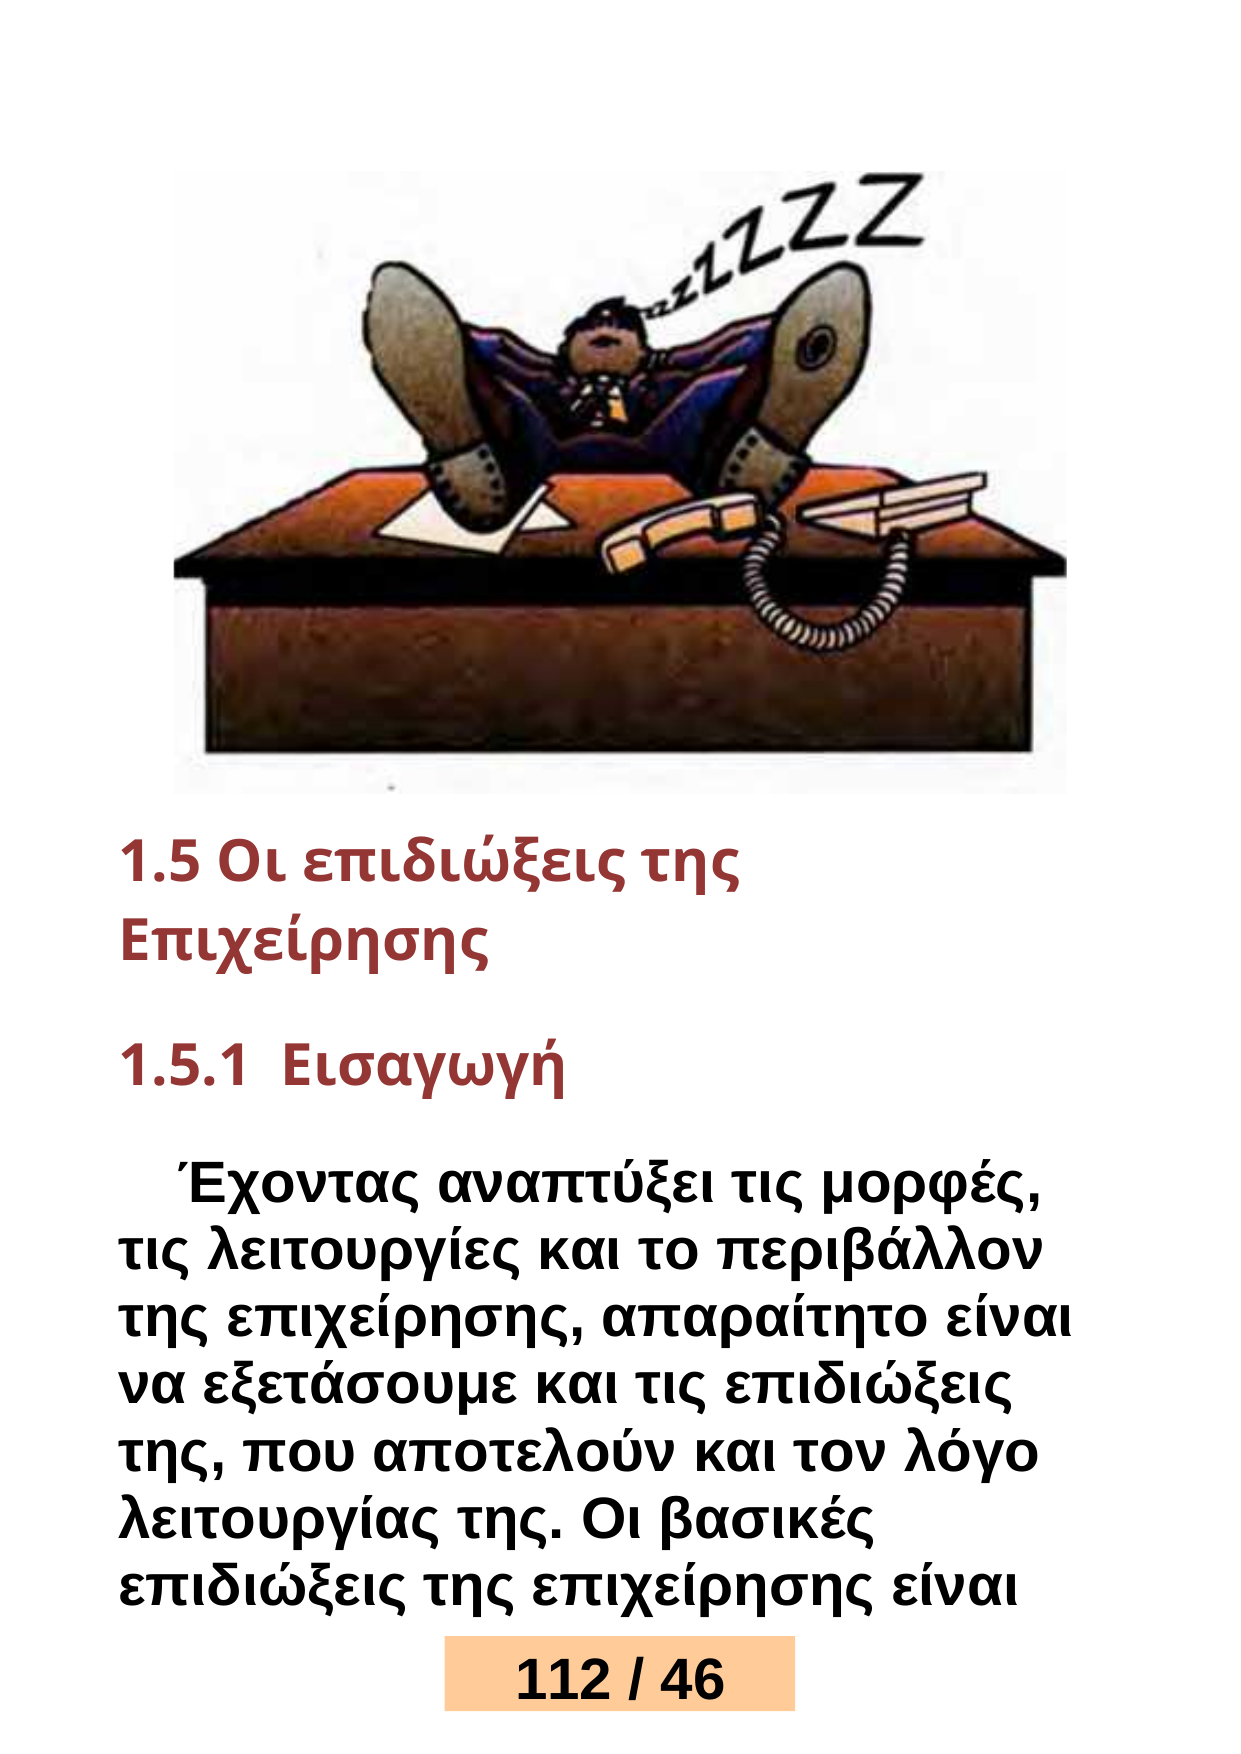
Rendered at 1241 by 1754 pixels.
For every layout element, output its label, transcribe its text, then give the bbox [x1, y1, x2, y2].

text 1.5 Οι επιδιώξεις της Επιχείρησης [118, 819, 1122, 978]
picture [173, 171, 1067, 794]
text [118, 1148, 1122, 1618]
list Εισαγωγή [118, 1023, 1122, 1103]
